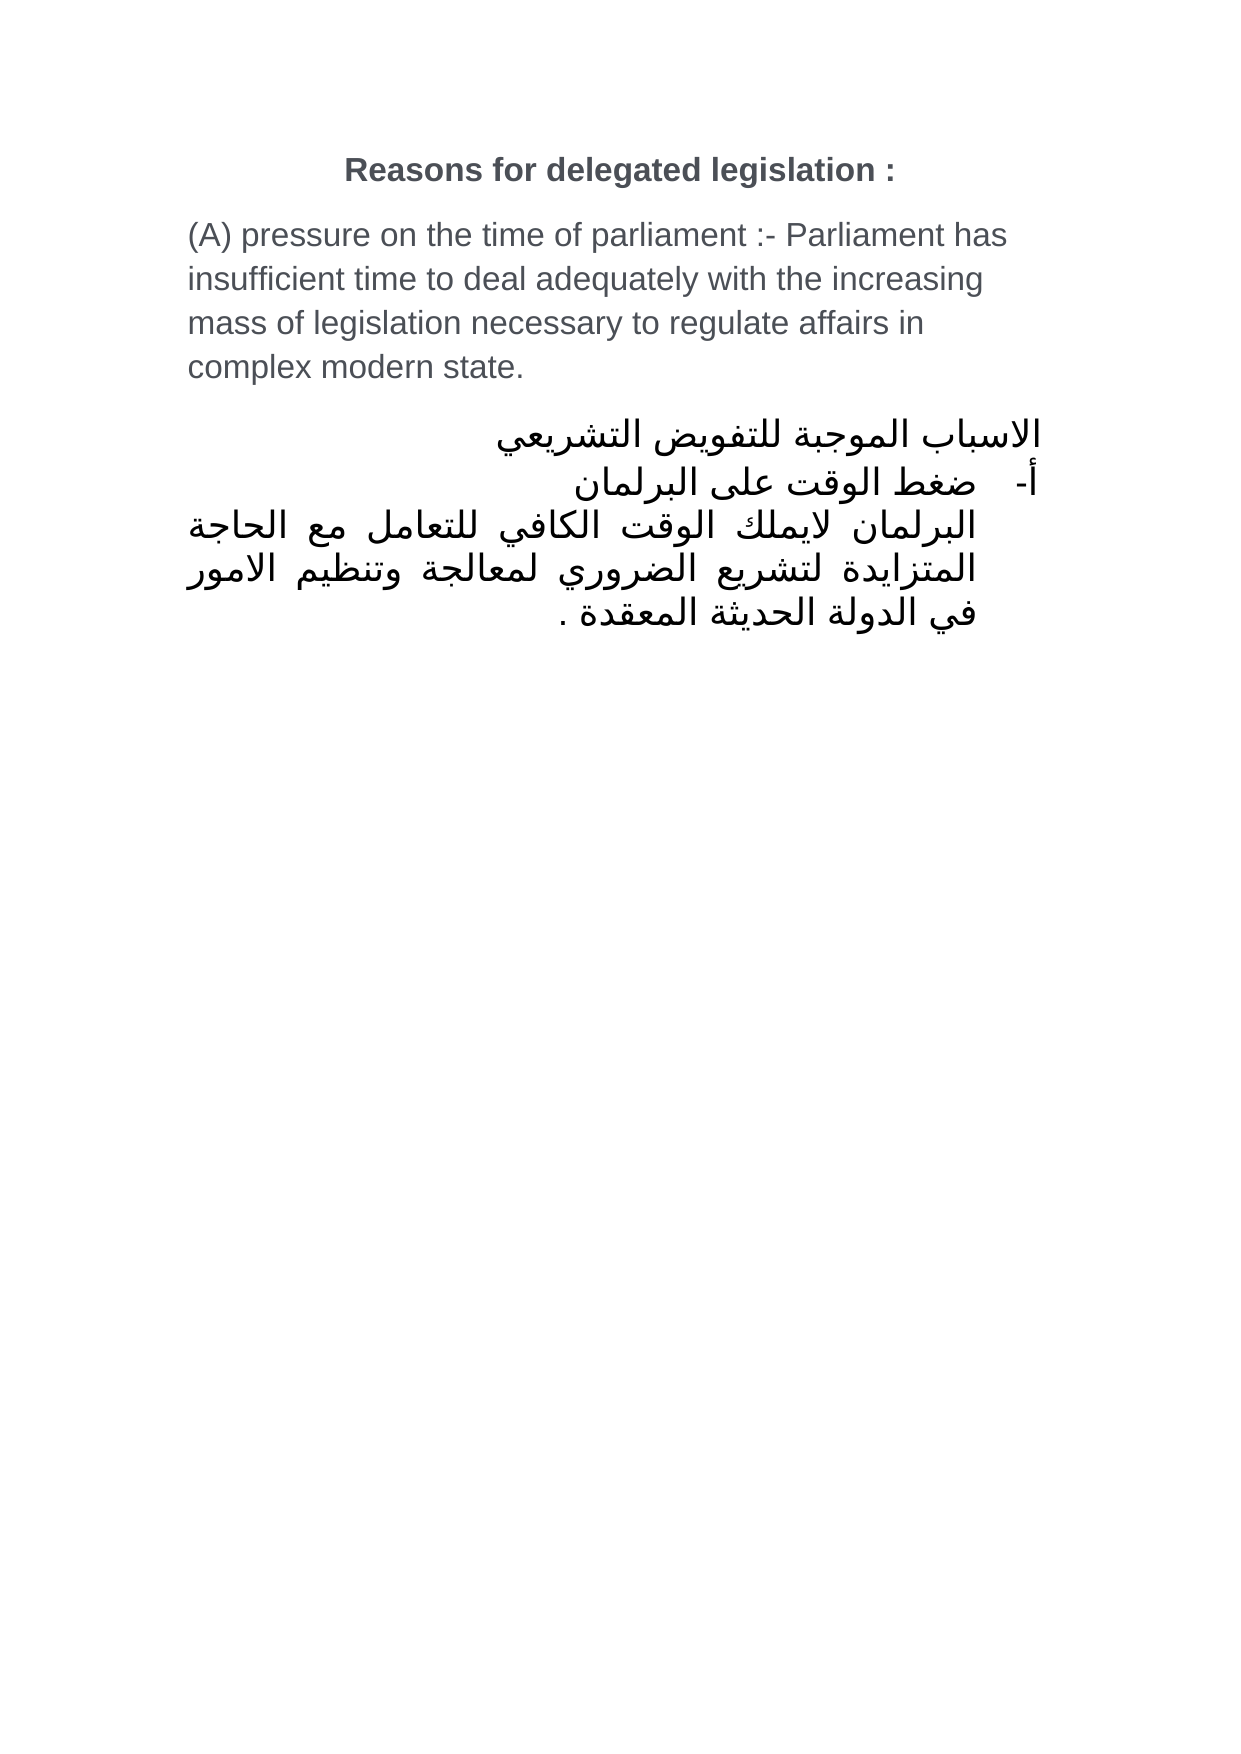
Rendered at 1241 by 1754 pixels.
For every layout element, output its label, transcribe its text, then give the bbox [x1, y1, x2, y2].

list ضغط الوقت على البرلمان [187, 460, 1015, 503]
text الاسباب الموجبة للتفويض التشريعي [187, 412, 1053, 456]
list البرلمان لايملك الوقت الكافي للتعامل مع الحاجة المتزايدة لتشريع الضروري لمعالجة وتنظيم الامور في الدولة الحديثة المعقدة . [187, 503, 978, 633]
text (A) pressure on the time of parliament :- Parliament has insufficient time to deal adequately with the increasing mass of legislation necessary to regulate affairs in complex modern state. [187, 215, 1053, 386]
text Reasons for delegated legislation : [187, 150, 1053, 188]
